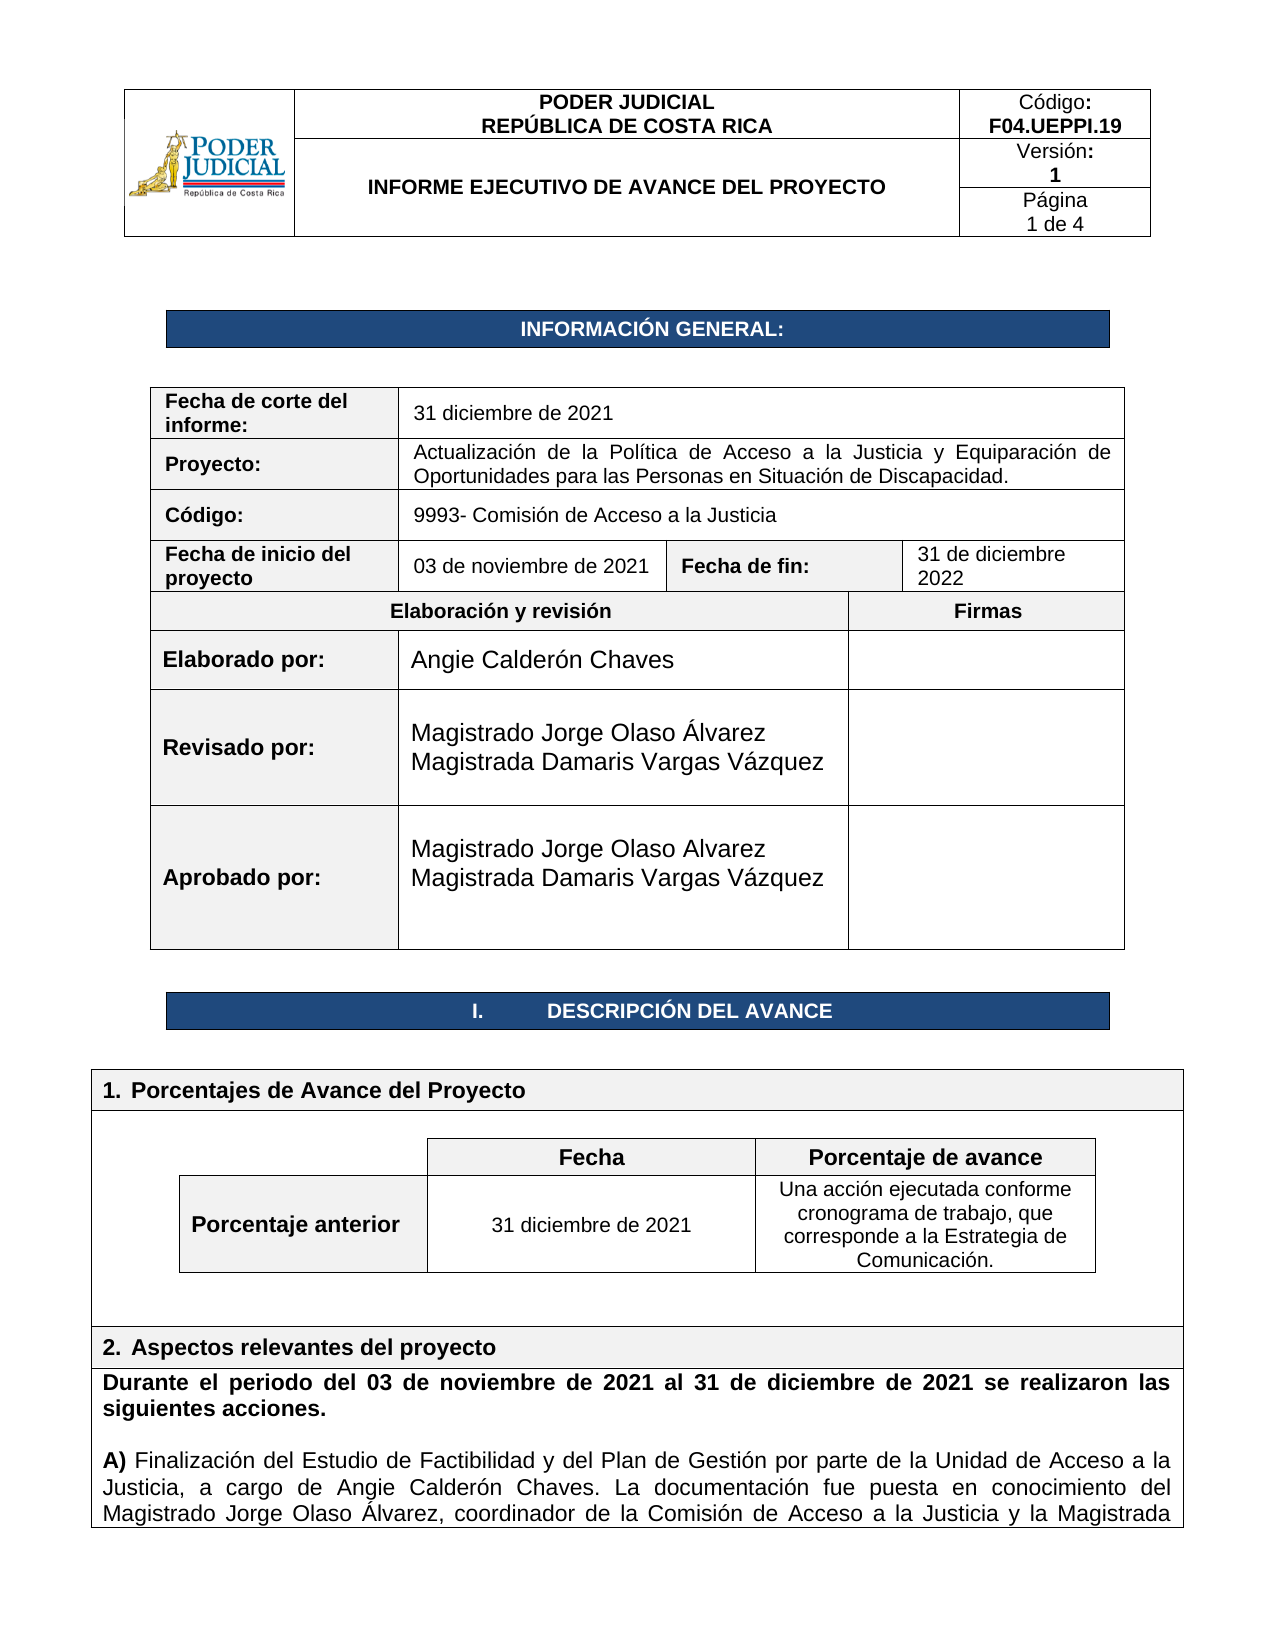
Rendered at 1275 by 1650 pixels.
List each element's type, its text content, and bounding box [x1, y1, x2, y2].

table_cell Proyecto: [151, 439, 398, 489]
table_cell 9993- Comisión de Acceso a la Justicia [399, 490, 1124, 540]
table_cell [92, 1111, 1183, 1326]
table_cell Aspectos relevantes del proyecto [92, 1327, 1183, 1367]
table_cell Angie Calderón Chaves [399, 631, 848, 688]
table_header DESCRIPCIÓN DEL AVANCE [167, 993, 1109, 1029]
table_header Porcentajes de Avance del Proyecto [92, 1070, 1183, 1110]
table_cell [849, 806, 1124, 949]
table_header INFORMACIÓN GENERAL: [167, 311, 1109, 347]
table_cell Código: [151, 490, 398, 540]
table_cell 03 de noviembre de 2021 [399, 541, 666, 591]
table_cell Elaborado por: [151, 631, 398, 688]
table_cell Elaboración y revisión [151, 592, 848, 630]
table_cell [849, 690, 1124, 804]
table_cell Aprobado por: [151, 806, 398, 949]
table_cell Fecha de fin: [667, 541, 902, 591]
table_cell Revisado por: [151, 690, 398, 804]
table_cell Firmas [849, 592, 1124, 630]
table_header Fecha de corte del informe: [151, 388, 398, 438]
table_header 31 diciembre de 2021 [399, 388, 1124, 438]
table_cell [849, 631, 1124, 688]
table_cell Actualización de la Política de Acceso a la Justicia y Equiparación de Oportunidades para las Personas en Situación de Discapacidad. [399, 439, 1124, 489]
table_cell Fecha de inicio del proyecto [151, 541, 398, 591]
table_cell 31 de diciembre 2022 [903, 541, 1124, 591]
picture [124, 119, 294, 206]
table_cell Magistrado Jorge Olaso Alvarez Magistrada Damaris Vargas Vázquez [399, 806, 848, 949]
table_cell Magistrado Jorge Olaso Álvarez Magistrada Damaris Vargas Vázquez [399, 690, 848, 804]
